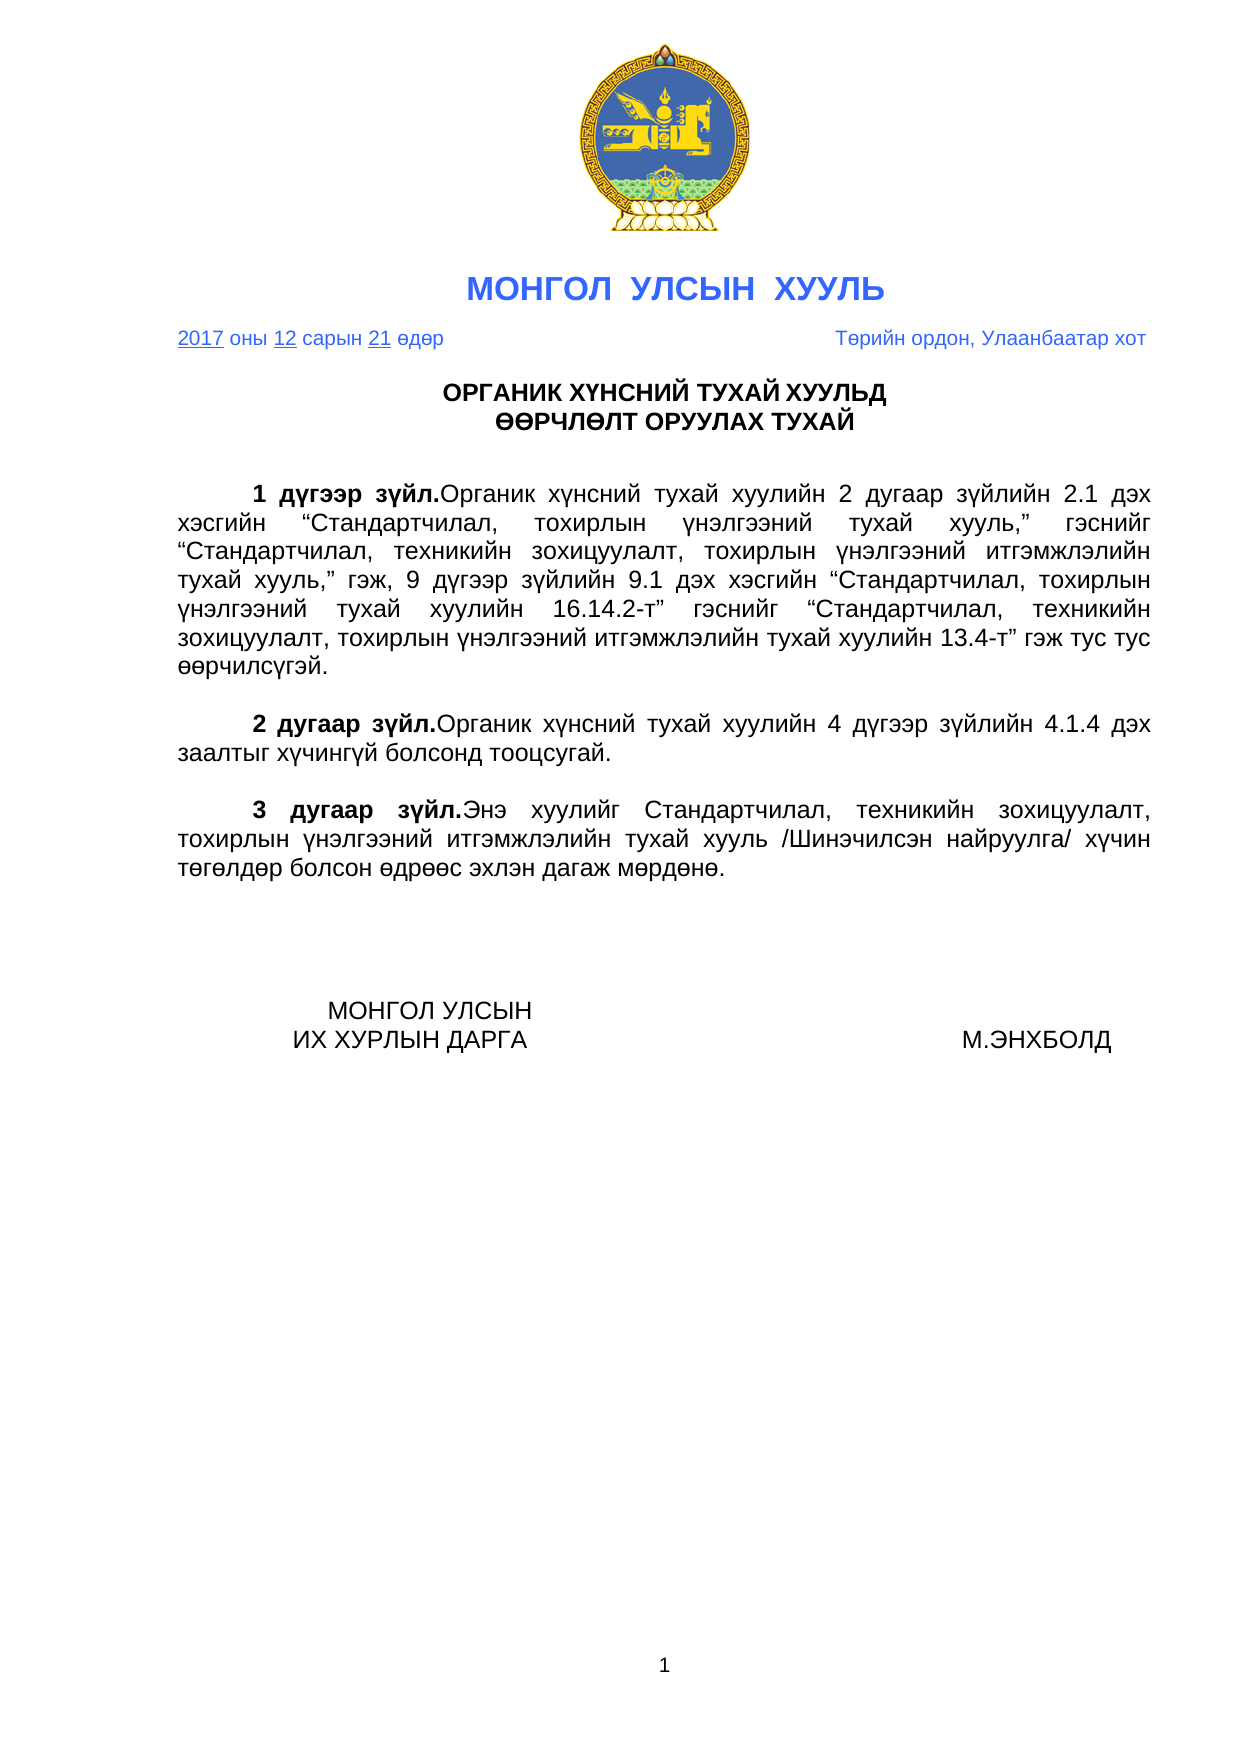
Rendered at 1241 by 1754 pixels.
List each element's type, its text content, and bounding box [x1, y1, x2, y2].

text 3 дугаар зүйл.Энэ хуулийг Стандартчилал, техникийн зохицуулалт, тохирлын үнэлгээний итгэмжлэлийн тухай хууль /Шинэчилсэн найруулга/ хүчин төгөлдөр болсон өдрөөс эхлэн дагаж мөрдөнө. [177, 795, 1152, 881]
text 2017 оны 12 сарын 21 өдөр Төрийн ордон, Улаанбаатар хот [177, 326, 1152, 349]
text ОРГАНИК ХҮНСНИЙ ТУХАЙ ХУУЛЬД [177, 378, 1152, 407]
text 2 дугаар зүйл.Органик хүнсний тухай хуулийн 4 дүгээр зүйлийн 4.1.4 дэх заалтыг хүчингүй болсонд тооцсугай. [177, 709, 1152, 766]
text ИХ ХУРЛЫН ДАРГА М.ЭНХБОЛД [177, 1025, 1152, 1054]
text 1 дүгээр зүйл.Органик хүнсний тухай хуулийн 2 дугаар зүйлийн 2.1 дэх хэсгийн “Стандартчилал, тохирлын үнэлгээний тухай хууль,” гэснийг “Стандартчилал, техникийн зохицуулалт, тохирлын үнэлгээний итгэмжлэлийн тухай хууль,” гэж, 9 дүгээр зүйлийн 9.1 дэх хэсгийн “Стандартчилал, тохирлын үнэлгээний тухай хуулийн 16.14.2-т” гэснийг “Стандартчилал, техникийн зохицуулалт, тохирлын үнэлгээний итгэмжлэлийн тухай хуулийн 13.4-т” гэж тус тус өөрчилсүгэй. [177, 479, 1152, 680]
text МОНГОЛ УЛСЫН [177, 996, 1152, 1025]
title МОНГОЛ УЛСЫН ХУУЛЬ [162, 269, 1189, 307]
picture [579, 43, 750, 231]
text ӨӨРЧЛӨЛТ ОРУУЛАХ ТУХАЙ [177, 407, 1152, 436]
